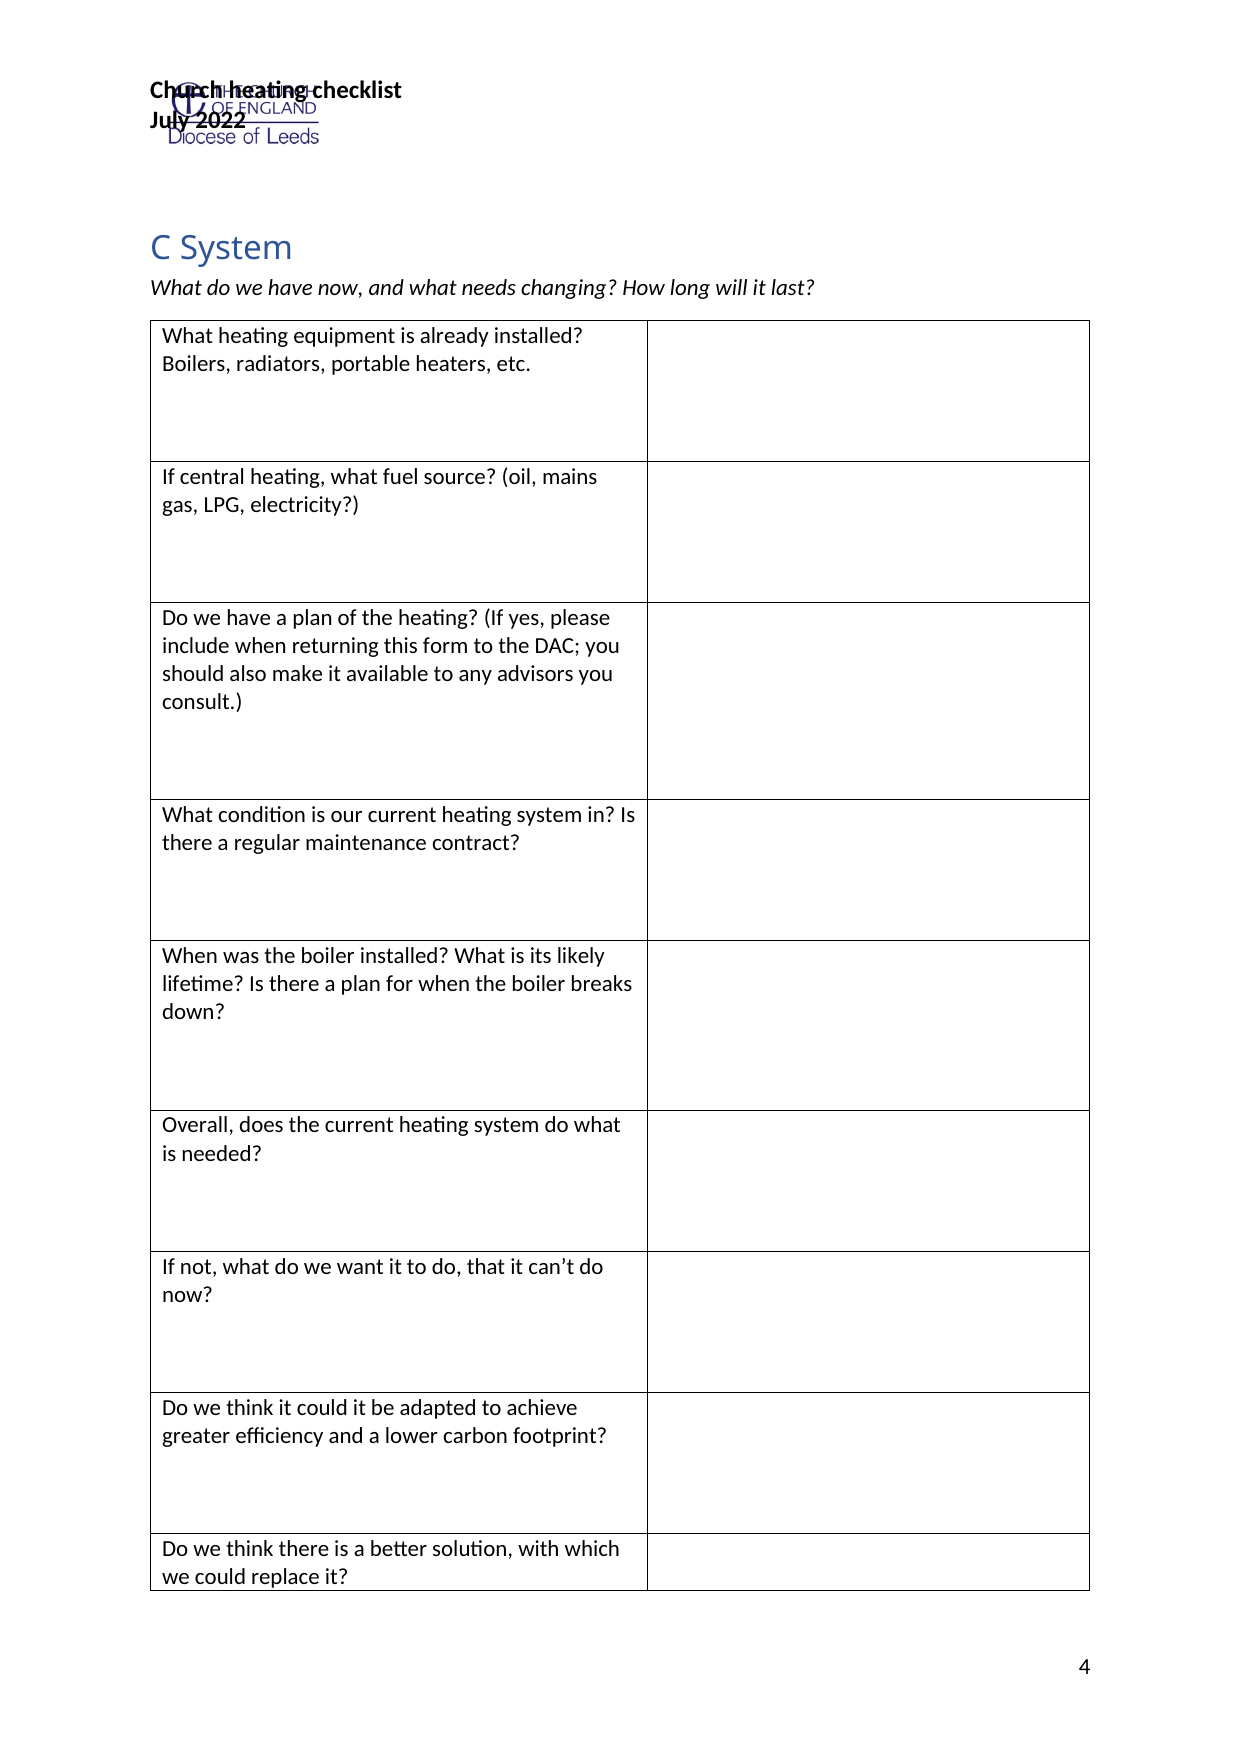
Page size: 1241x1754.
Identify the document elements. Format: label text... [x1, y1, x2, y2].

table_cell Do we think there is a better solution, with which we could replace it? [151, 1534, 647, 1590]
table_cell If central heating, what fuel source? (oil, mains gas, LPG, electricity?) [151, 462, 647, 602]
table_cell [648, 1393, 1089, 1533]
table_header [648, 321, 1089, 461]
table_cell If not, what do we want it to do, that it can’t do now? [151, 1252, 647, 1392]
table_cell [648, 1111, 1089, 1251]
table_cell [648, 1534, 1089, 1590]
table_cell Overall, does the current heating system do what is needed? [151, 1111, 647, 1251]
picture [150, 73, 337, 151]
text What do we have now, and what needs changing? How long will it last? [150, 273, 1090, 301]
table_cell [648, 603, 1089, 799]
table_cell [648, 941, 1089, 1109]
table_cell [648, 800, 1089, 940]
table_cell What condition is our current heating system in? Is there a regular maintenance contract? [151, 800, 647, 940]
table_cell Do we think it could it be adapted to achieve greater efficiency and a lower carbon footprint? [151, 1393, 647, 1533]
table_cell Do we have a plan of the heating? (If yes, please include when returning this form to the DAC; you should also make it available to any advisors you consult.) [151, 603, 647, 799]
table_cell [648, 1252, 1089, 1392]
table_cell When was the boiler installed? What is its likely lifetime? Is there a plan for when the boiler breaks down? [151, 941, 647, 1109]
table_header What heating equipment is already installed? Boilers, radiators, portable heaters, etc. [151, 321, 647, 461]
table_cell [648, 462, 1089, 602]
subtitle C System [150, 224, 1090, 269]
